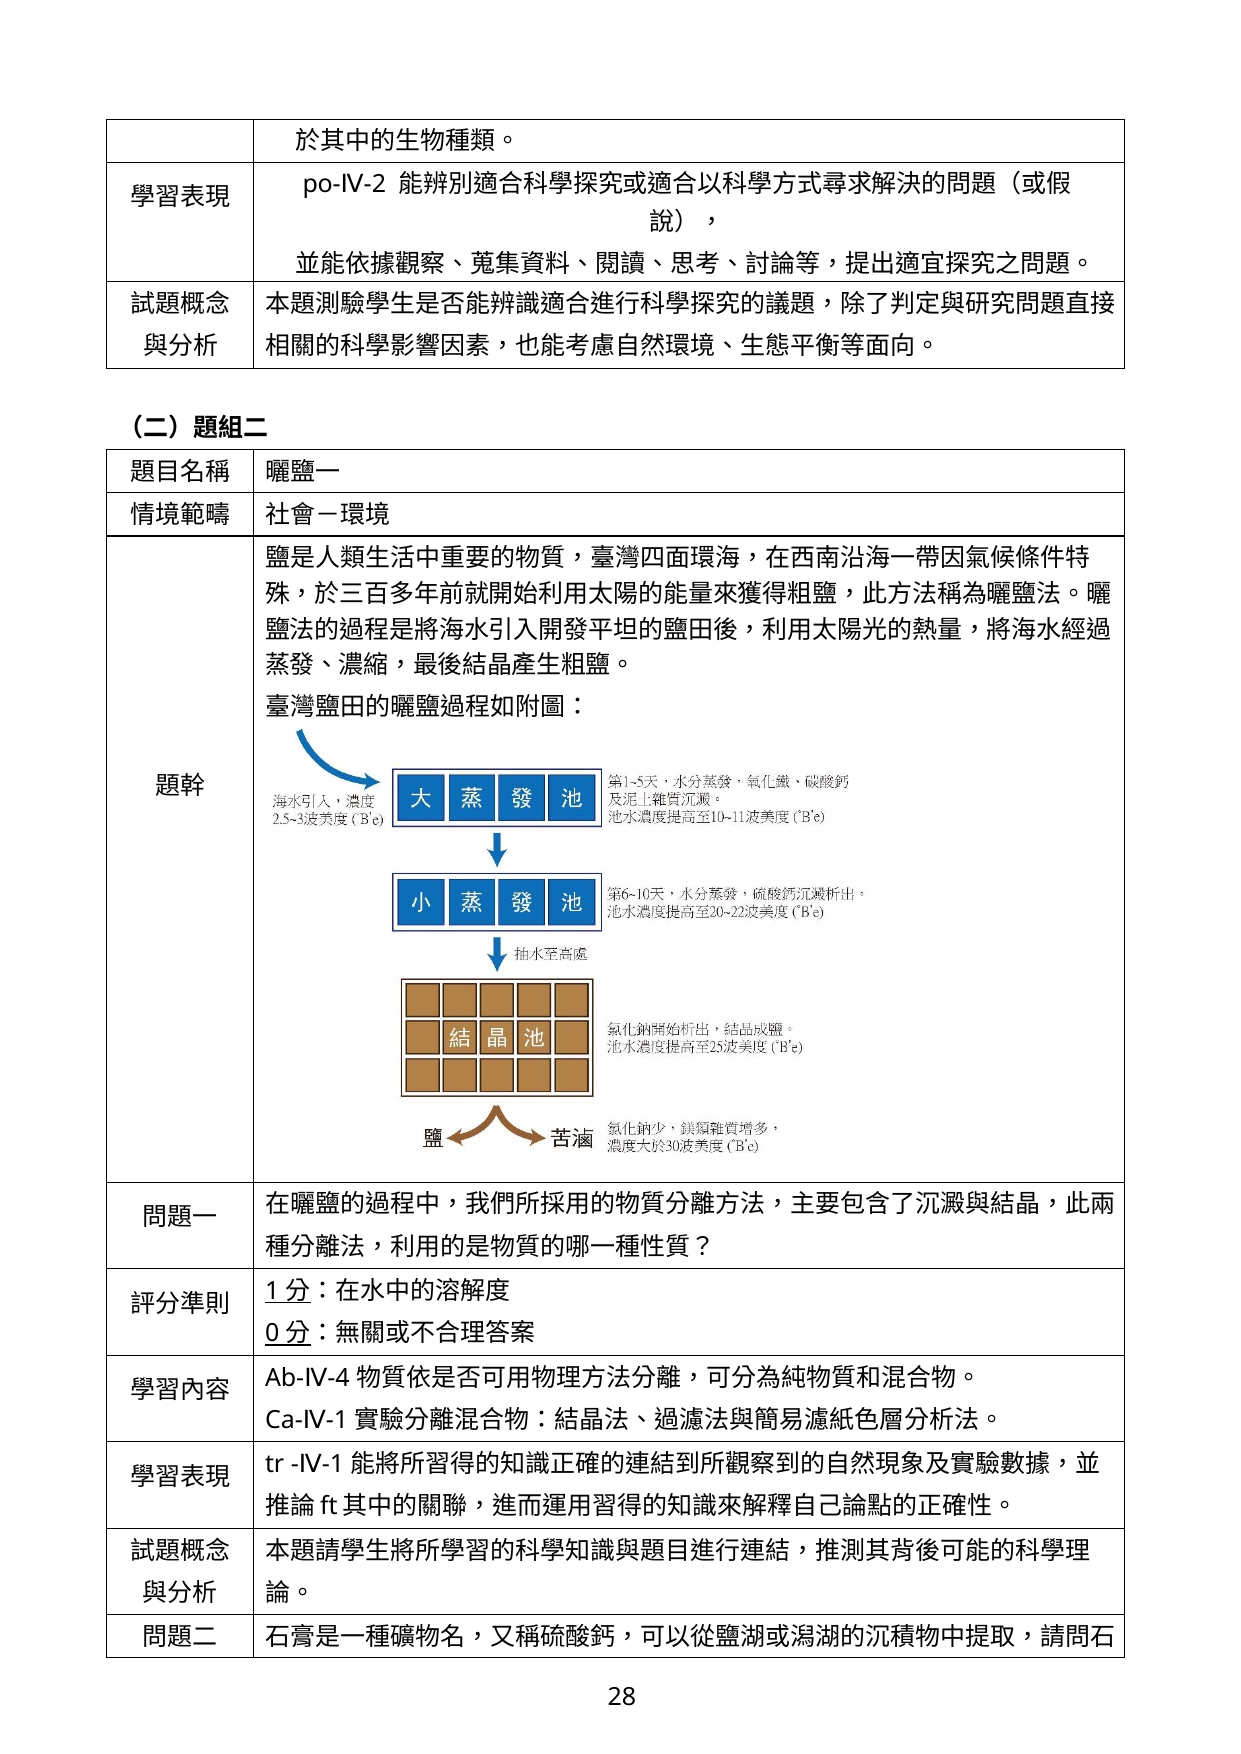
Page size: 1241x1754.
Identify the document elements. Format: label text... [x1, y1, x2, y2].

table_cell 試題概念 與分析 [107, 1529, 253, 1614]
text （二）題組二 [118, 410, 1188, 444]
table_cell 石膏是一種礦物名，又稱硫酸鈣，可以從鹽湖或潟湖的沉積物中提取，請問石 [254, 1615, 1124, 1657]
table_header [107, 120, 253, 162]
table_cell 1 分：在水中的溶解度 0 分：無關或不合理答案 [254, 1269, 1124, 1355]
table_cell 試題概念 與分析 [107, 282, 253, 367]
table_cell 情境範疇 [107, 493, 253, 535]
table_cell Ab-Ⅳ-4 物質依是否可用物理方法分離，可分為純物質和混合物。 Ca-Ⅳ-1 實驗分離混合物：結晶法、過濾法與簡易濾紙色層分析法。 [254, 1356, 1124, 1441]
table_cell 題幹 [107, 537, 253, 1182]
table_cell 社會－環境 [254, 493, 1124, 535]
table_header 題目名稱 [107, 450, 253, 492]
table_cell 鹽是人類生活中重要的物質，臺灣四面環海，在西南沿海一帶因氣候條件特 殊，於三百多年前就開始利用太陽的能量來獲得粗鹽，此方法稱為曬鹽法。曬鹽法的過程是將海水引入開發平坦的鹽田後，利用太陽光的熱量，將海水經過蒸發、濃縮，最後結晶產生粗鹽。 臺灣鹽田的曬鹽過程如附圖： [254, 537, 1124, 1182]
table_cell 本題測驗學生是否能辨識適合進行科學探究的議題，除了判定與研究問題直接 相關的科學影響因素，也能考慮自然環境、生態平衡等面向。 [254, 282, 1124, 367]
table_cell 問題二 [107, 1615, 253, 1657]
table_header 於其中的生物種類。 [254, 120, 1124, 162]
table_cell tr -Ⅳ-1 能將所習得的知識正確的連結到所觀察到的自然現象及實驗數據，並 推論ft其中的關聯，進而運用習得的知識來解釋自己論點的正確性。 [254, 1442, 1124, 1528]
table_cell 學習表現 [107, 1442, 253, 1528]
table_cell 學習內容 [107, 1356, 253, 1441]
table_header 曬鹽一 [254, 450, 1124, 492]
table_cell 本題請學生將所學習的科學知識與題目進行連結，推測其背後可能的科學理 論。 [254, 1529, 1124, 1614]
table_cell 學習表現 [107, 163, 253, 281]
table_cell 評分準則 [107, 1269, 253, 1355]
table_cell po-Ⅳ-2 能辨別適合科學探究或適合以科學方式尋求解決的問題（或假說）， 並能依據觀察、蒐集資料、閱讀、思考、討論等，提出適宜探究之問題。 [254, 163, 1124, 281]
table_cell 在曬鹽的過程中，我們所採用的物質分離方法，主要包含了沉澱與結晶，此兩 種分離法，利用的是物質的哪一種性質？ [254, 1183, 1124, 1268]
table_cell 問題一 [107, 1183, 253, 1268]
picture [272, 729, 868, 1153]
